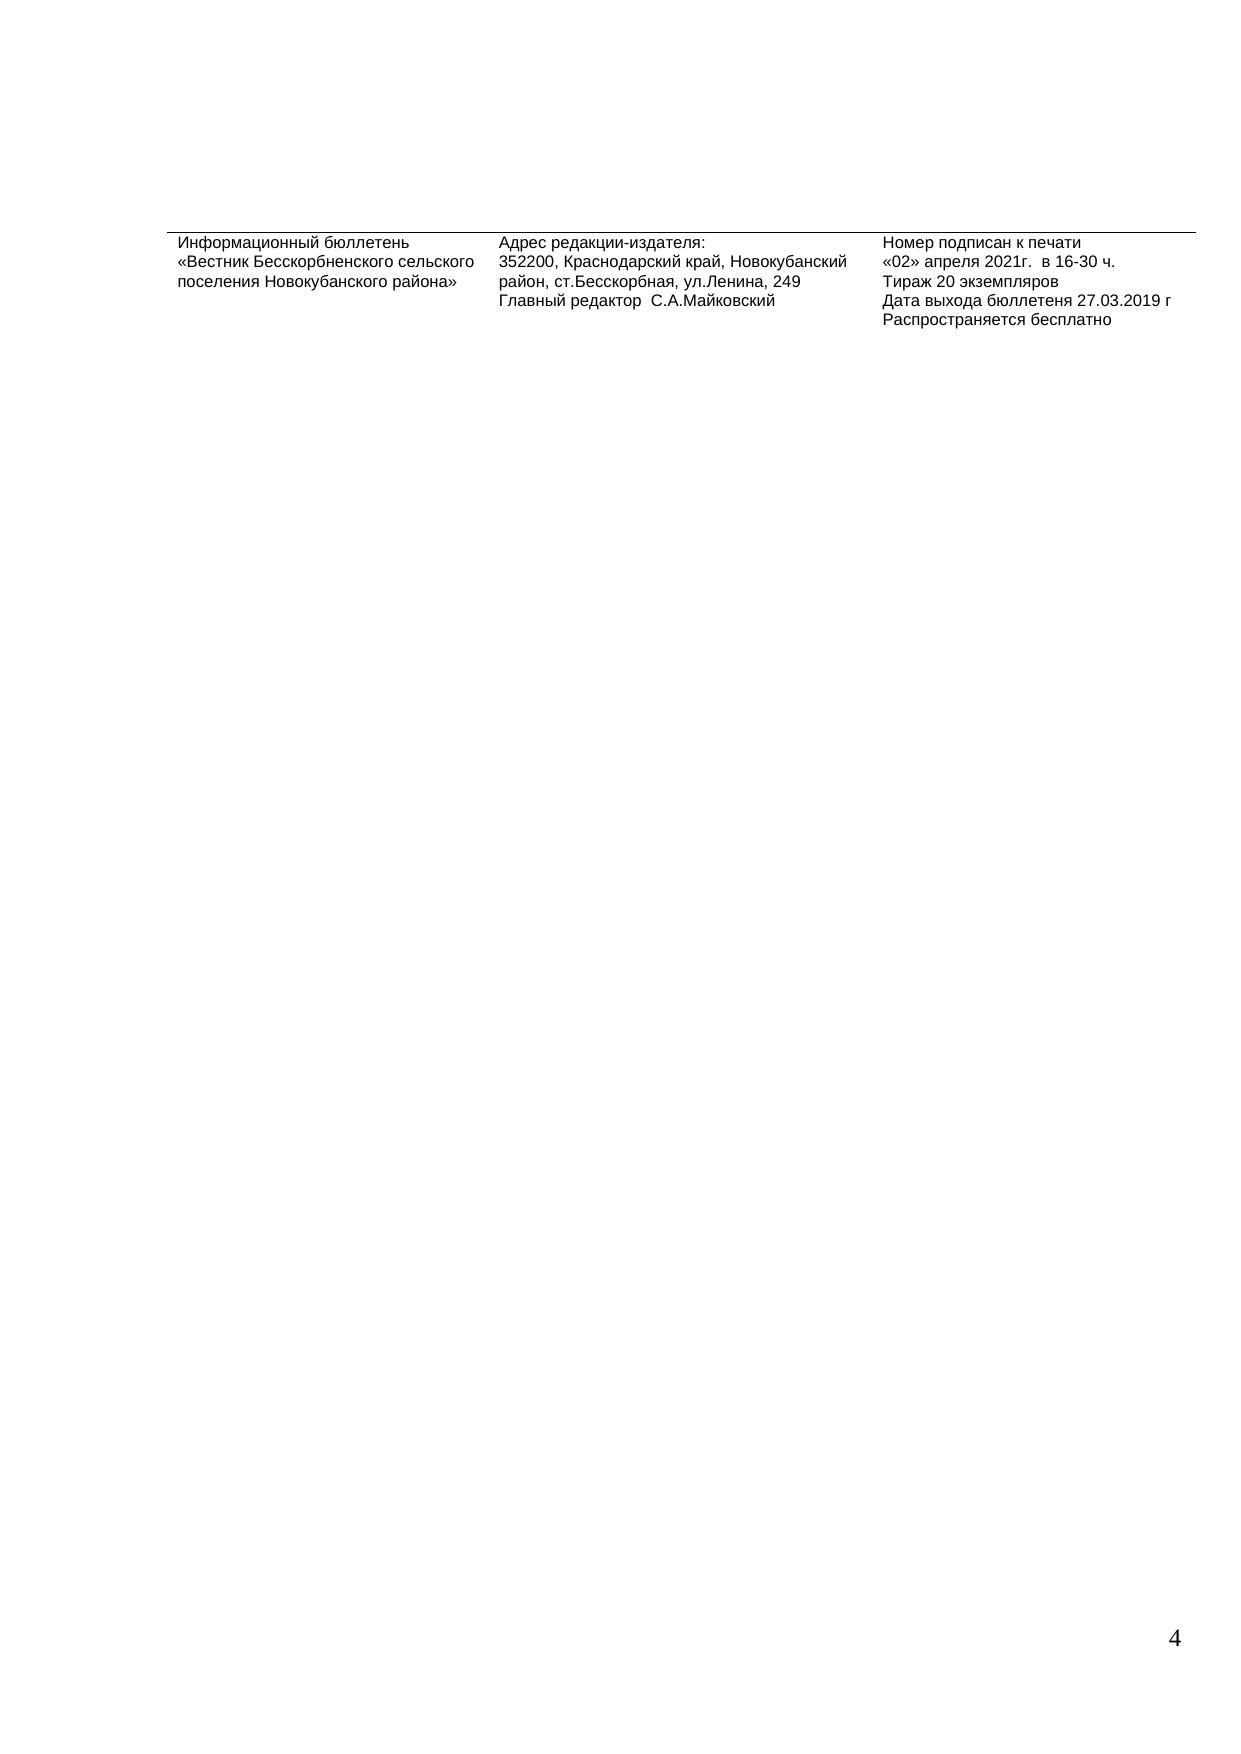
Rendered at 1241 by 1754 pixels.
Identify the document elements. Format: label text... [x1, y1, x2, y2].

table_header Номер подписан к печати «02» апреля 2021г. в 16-30 ч. Тираж 20 экземпляров Дата выхода бюллетеня 27.03.2019 г Распространяется бесплатно [872, 233, 1196, 329]
table_header Адрес редакции-издателя: 352200, Краснодарский край, Новокубанский район, ст.Бесскорбная, ул.Ленина, 249 Главный редактор С.А.Майковский [488, 233, 871, 329]
table_header Информационный бюллетень «Вестник Бесскорбненского сельского поселения Новокубанского района» [167, 233, 487, 329]
